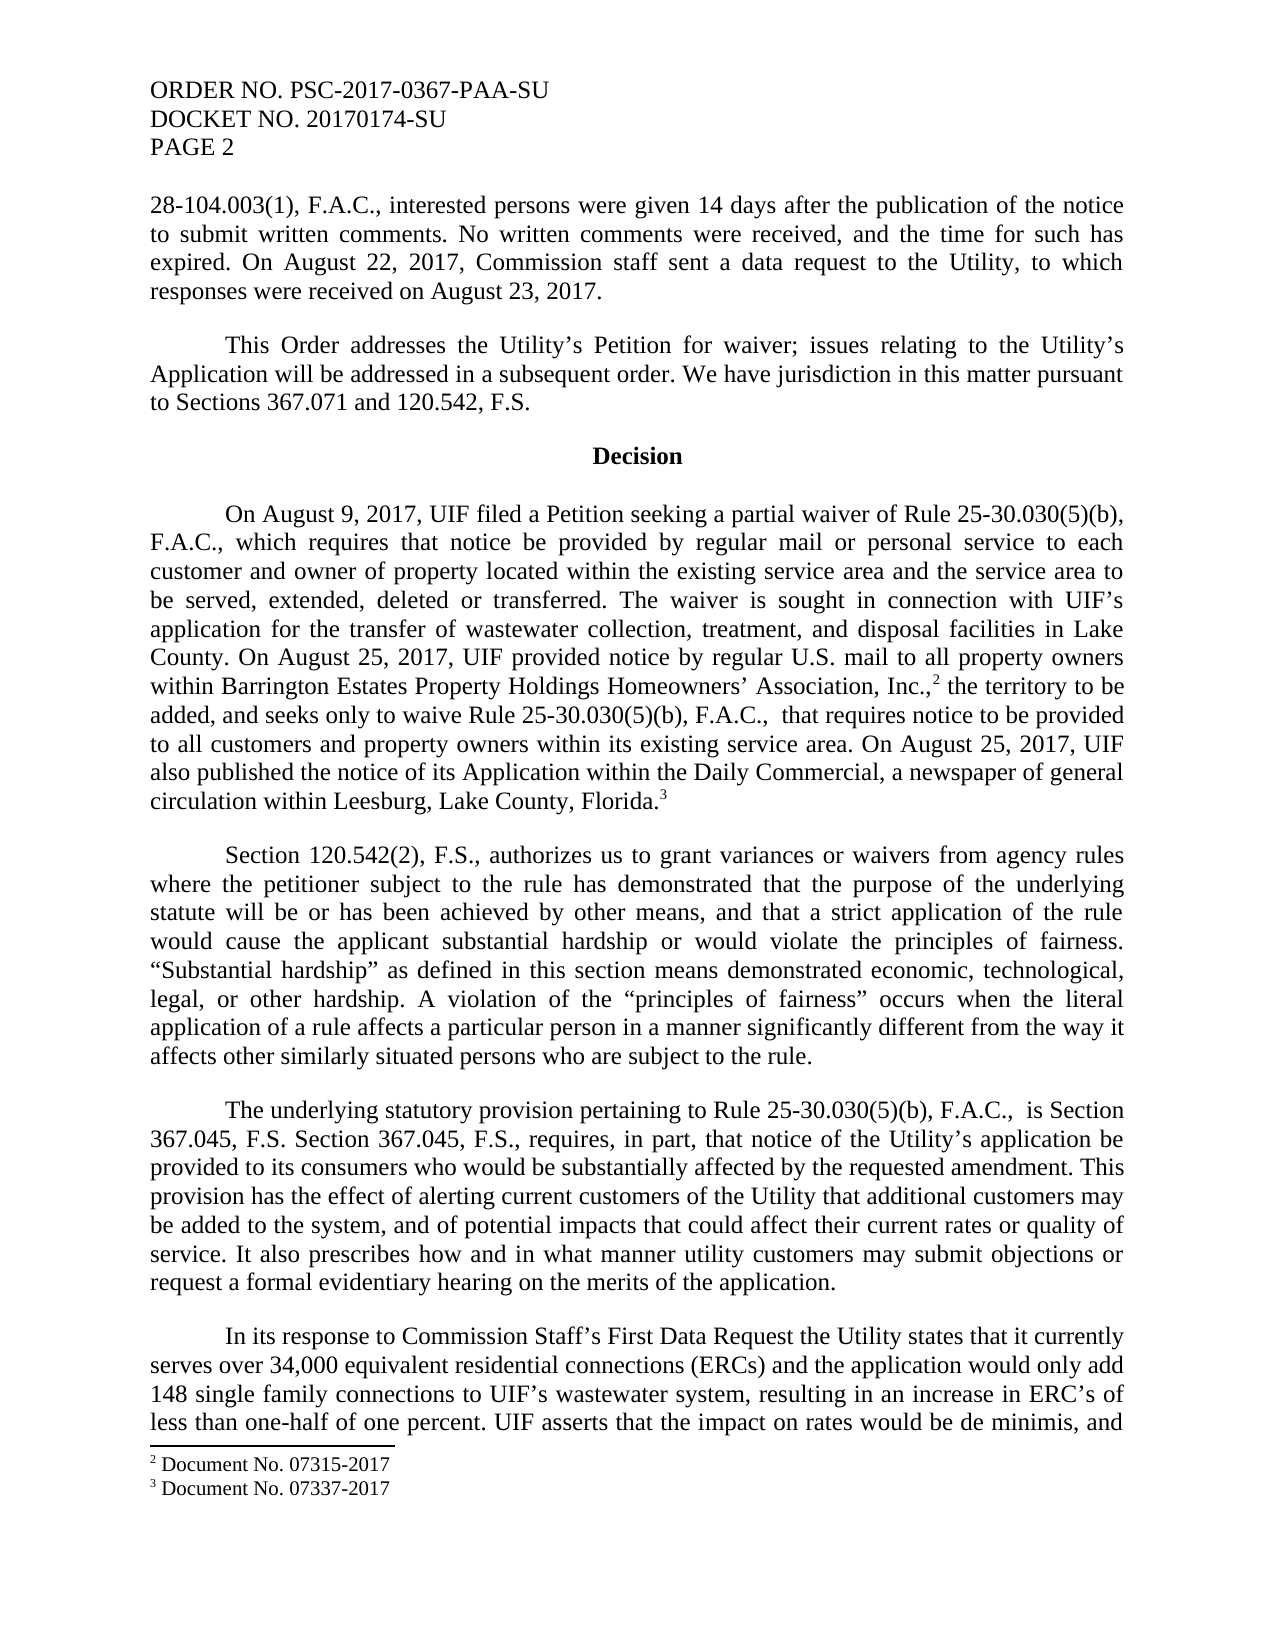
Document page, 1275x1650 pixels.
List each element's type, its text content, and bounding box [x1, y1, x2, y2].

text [150, 1321, 1125, 1436]
text On August 9, 2017, UIF filed a Petition seeking a partial waiver of Rule 25-30.030(5)(b), F.A.C., which requires that notice be provided by regular mail or personal service to each customer and owner of property located within the existing service area and the service area to be served, extended, deleted or transferred. The waiver is sought in connection with UIF’s application for the transfer of wastewater collection, treatment, and disposal facilities in Lake County. On August 25, 2017, UIF provided notice by regular U.S. mail to all property owners within Barrington Estates Property Holdings Homeowners’ Association, Inc., the territory to be added, and seeks only to waive Rule 25-30.030(5)(b), F.A.C., that requires notice to be provided to all customers and property owners within its existing service area. On August 25, 2017, UIF also published the notice of its Application within the Daily Commercial, a newspaper of general circulation within Leesburg, Lake County, Florida. [150, 499, 1125, 815]
text The underlying statutory provision pertaining to Rule 25-30.030(5)(b), F.A.C., is Section 367.045, F.S. Section 367.045, F.S., requires, in part, that notice of the Utility’s application be provided to its consumers who would be substantially affected by the requested amendment. This provision has the effect of alerting current customers of the Utility that additional customers may be added to the system, and of potential impacts that could affect their current rates or quality of service. It also prescribes how and in what manner utility customers may submit objections or request a formal evidentiary hearing on the merits of the application. [150, 1095, 1125, 1296]
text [150, 190, 1125, 305]
text This Order addresses the Utility’s Petition for waiver; issues relating to the Utility’s Application will be addressed in a subsequent order. We have jurisdiction in this matter pursuant to Sections 367.071 and 120.542, F.S. [150, 330, 1125, 416]
text Decision [150, 441, 1125, 470]
text Section 120.542(2), F.S., authorizes us to grant variances or waivers from agency rules where the petitioner subject to the rule has demonstrated that the purpose of the underlying statute will be or has been achieved by other means, and that a strict application of the rule would cause the applicant substantial hardship or would violate the principles of fairness. “Substantial hardship” as defined in this section means demonstrated economic, technological, legal, or other hardship. A violation of the “principles of fairness” occurs when the literal application of a rule affects a particular person in a manner significantly different from the way it affects other similarly situated persons who are subject to the rule. [150, 840, 1125, 1070]
